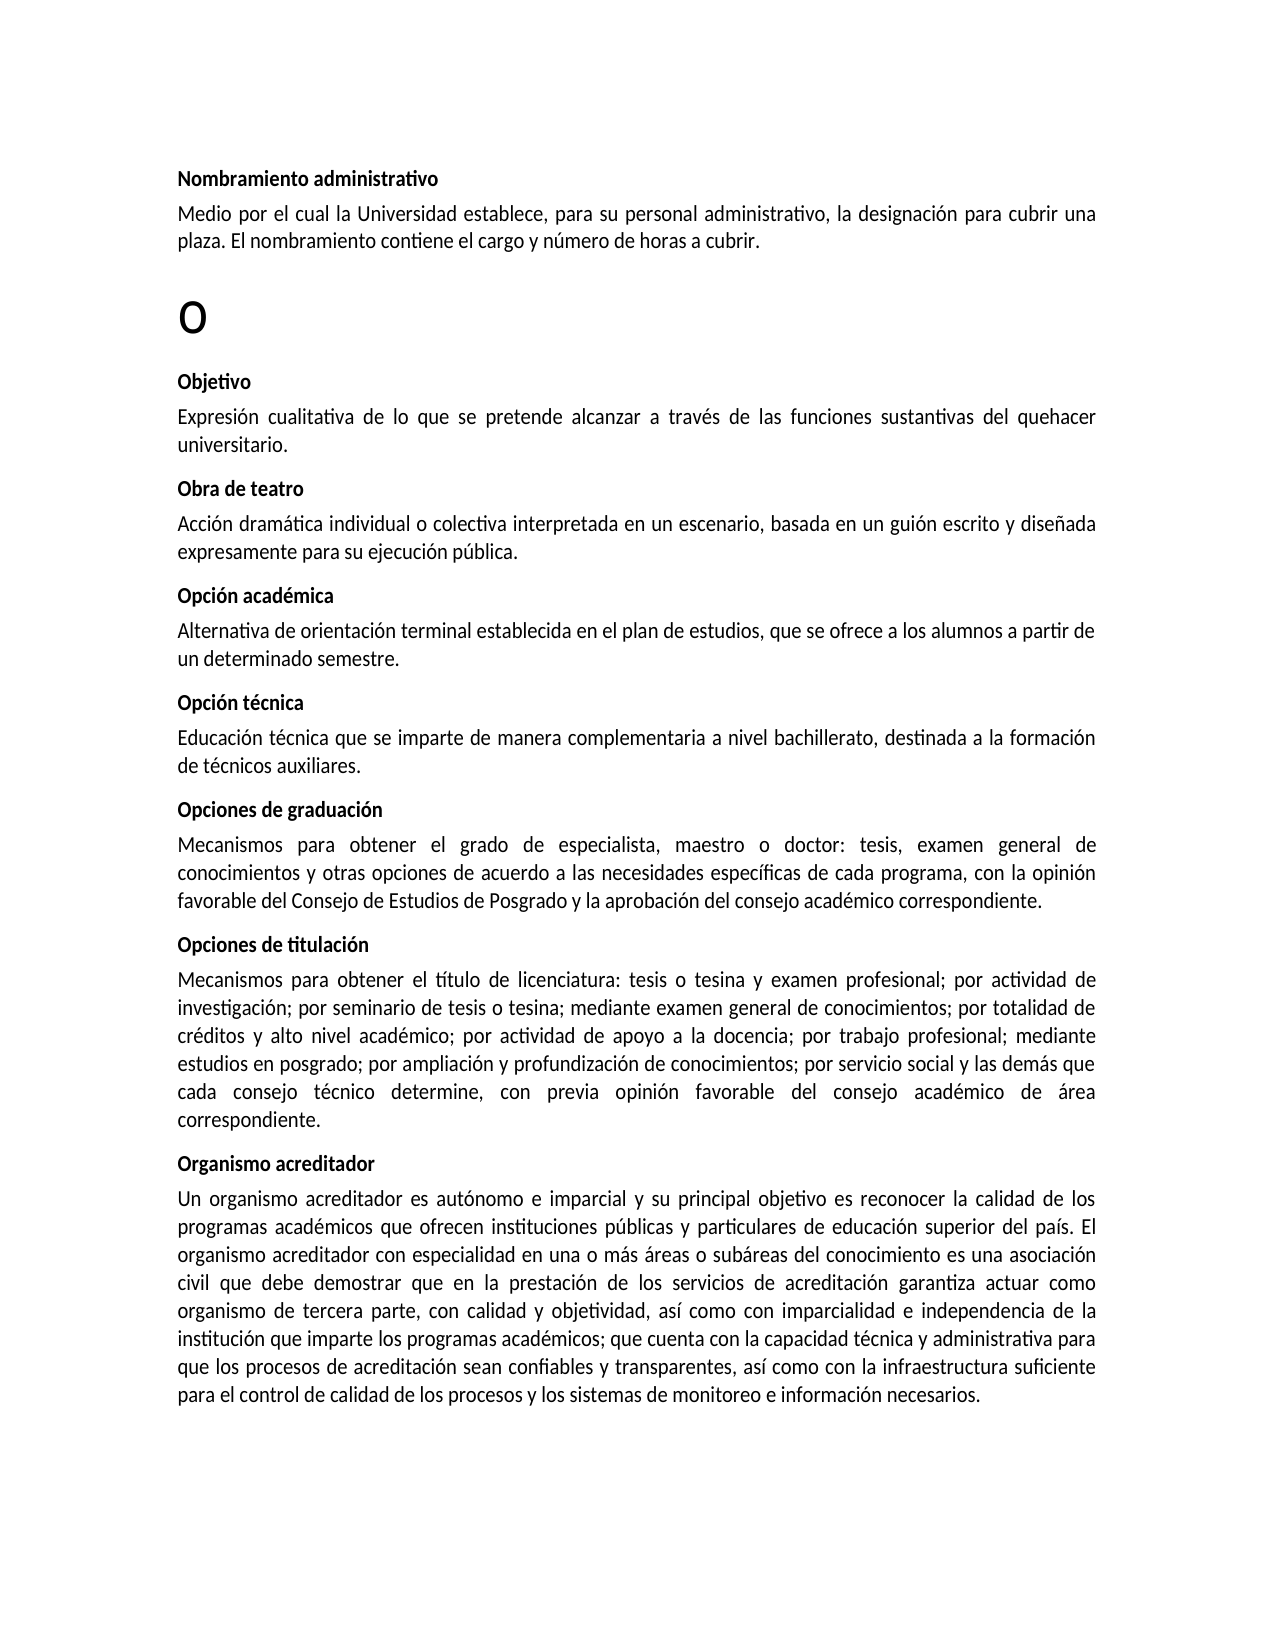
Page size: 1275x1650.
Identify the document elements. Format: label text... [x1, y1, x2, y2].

text Opción técnica [177, 688, 1098, 716]
text Alternativa de orientación terminal establecida en el plan de estudios, que se ofrece a los alumnos a partir de un determinado semestre. [177, 616, 1098, 672]
text Acción dramática individual o colectiva interpretada en un escenario, basada en un guión escrito y diseñada expresamente para su ejecución pública. [177, 509, 1098, 565]
text Opción académica [177, 581, 1098, 609]
text Mecanismos para obtener el grado de especialista, maestro o doctor: tesis, examen general de conocimientos y otras opciones de acuerdo a las necesidades específicas de cada programa, con la opinión favorable del Consejo de Estudios de Posgrado y la aprobación del consejo académico correspondiente. [177, 830, 1098, 914]
text Organismo acreditador [177, 1149, 1098, 1177]
text Nombramiento administrativo [177, 164, 1098, 192]
text Objetivo [177, 367, 1098, 396]
text Un organismo acreditador es autónomo e imparcial y su principal objetivo es reconocer la calidad de los programas académicos que ofrecen instituciones públicas y particulares de educación superior del país. El organismo acreditador con especialidad en una o más áreas o subáreas del conocimiento es una asociación civil que debe demostrar que en la prestación de los servicios de acreditación garantiza actuar como organismo de tercera parte, con calidad y objetividad, así como con imparcialidad e independencia de la institución que imparte los programas académicos; que cuenta con la capacidad técnica y administrativa para que los procesos de acreditación sean confiables y transparentes, así como con la infraestructura suficiente para el control de calidad de los procesos y los sistemas de monitoreo e información necesarios. [177, 1184, 1098, 1408]
text Mecanismos para obtener el título de licenciatura: tesis o tesina y examen profesional; por actividad de investigación; por seminario de tesis o tesina; mediante examen general de conocimientos; por totalidad de créditos y alto nivel académico; por actividad de apoyo a la docencia; por trabajo profesional; mediante estudios en posgrado; por ampliación y profundización de conocimientos; por servicio social y las demás que cada consejo técnico determine, con previa opinión favorable del consejo académico de área correspondiente. [177, 965, 1098, 1133]
text Medio por el cual la Universidad establece, para su personal administrativo, la designación para cubrir una plaza. El nombramiento contiene el cargo y número de horas a cubrir. [177, 199, 1098, 255]
text Educación técnica que se imparte de manera complementaria a nivel bachillerato, destinada a la formación de técnicos auxiliares. [177, 723, 1098, 779]
subtitle o [177, 271, 1098, 351]
text Opciones de titulación [177, 930, 1098, 958]
text Opciones de graduación [177, 795, 1098, 823]
text Expresión cualitativa de lo que se pretende alcanzar a través de las funciones sustantivas del quehacer universitario. [177, 402, 1098, 458]
text Obra de teatro [177, 474, 1098, 502]
